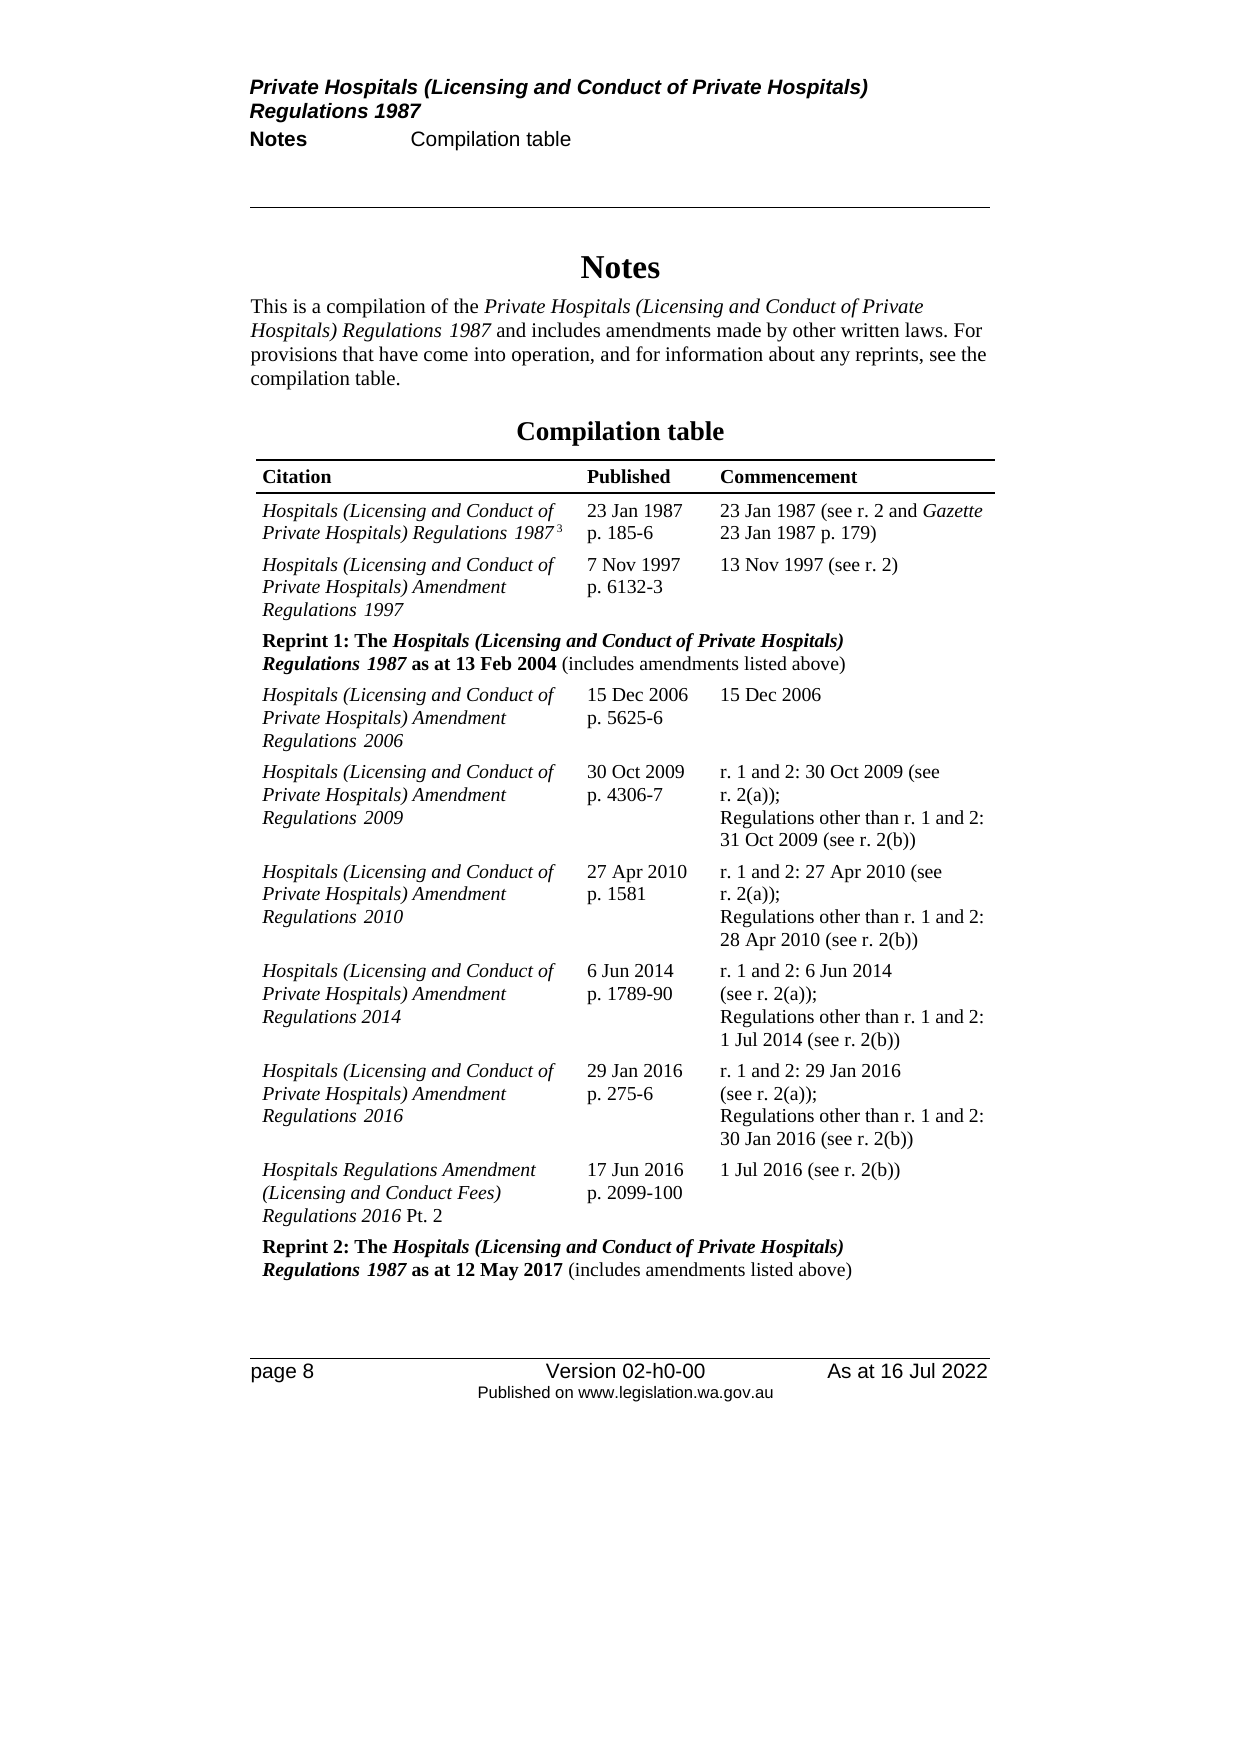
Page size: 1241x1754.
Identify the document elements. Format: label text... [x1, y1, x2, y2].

table_cell r. 1 and 2: 6 Jun 2014 (see r. 2(a)); Regulations other than r. 1 and 2: 1 Jul 2014 (see r. 2(b)) [714, 955, 994, 1054]
table_header Citation [256, 461, 581, 492]
text This is a compilation of the Private Hospitals (Licensing and Conduct of Private Hospitals) Regulations 1987 and includes amendments made by other written laws. For provisions that have come into operation, and for information about any reprints, see the compilation table. [250, 294, 990, 390]
table_cell 29 Jan 2016 p. 275-6 [581, 1055, 714, 1154]
table_cell Hospitals (Licensing and Conduct of Private Hospitals) Amendment Regulations 2009 [256, 756, 581, 855]
table_cell 7 Nov 1997 p. 6132-3 [581, 548, 714, 625]
table_cell Hospitals (Licensing and Conduct of Private Hospitals) Amendment Regulations 1997 [256, 548, 581, 625]
table_cell Hospitals (Licensing and Conduct of Private Hospitals) Amendment Regulations 2016 [256, 1055, 581, 1154]
table_header Published [581, 461, 714, 492]
table_cell 15 Dec 2006 p. 5625-6 [581, 679, 714, 756]
table_cell 15 Dec 2006 [714, 679, 994, 756]
table_cell 1 Jul 2016 (see r. 2(b)) [714, 1154, 994, 1231]
subtitle Compilation table [250, 415, 990, 447]
table_cell Hospitals Regulations Amendment (Licensing and Conduct Fees) Regulations 2016 Pt. 2 [256, 1154, 581, 1231]
table_cell Reprint 2: The Hospitals (Licensing and Conduct of Private Hospitals) Regulations 1987 as at 12 May 2017 (includes amendments listed above) [256, 1231, 994, 1285]
table_header Commencement [714, 461, 994, 492]
table_cell 23 Jan 1987 p. 185-6 [581, 494, 714, 548]
table_cell Hospitals (Licensing and Conduct of Private Hospitals) Regulations 1987 3 [256, 494, 581, 548]
table_cell 17 Jun 2016 p. 2099-100 [581, 1154, 714, 1231]
table_cell 30 Oct 2009 p. 4306-7 [581, 756, 714, 855]
table_cell 27 Apr 2010 p. 1581 [581, 855, 714, 955]
table_cell r. 1 and 2: 30 Oct 2009 (see r. 2(a)); Regulations other than r. 1 and 2: 31 Oct 2009 (see r. 2(b)) [714, 756, 994, 855]
table_cell 6 Jun 2014 p. 1789-90 [581, 955, 714, 1054]
table_cell r. 1 and 2: 29 Jan 2016 (see r. 2(a)); Regulations other than r. 1 and 2: 30 Jan 2016 (see r. 2(b)) [714, 1055, 994, 1154]
table_cell 23 Jan 1987 (see r. 2 and Gazette 23 Jan 1987 p. 179) [714, 494, 994, 548]
table_cell Hospitals (Licensing and Conduct of Private Hospitals) Amendment Regulations 2014 [256, 955, 581, 1054]
table_cell Reprint 1: The Hospitals (Licensing and Conduct of Private Hospitals) Regulations 1987 as at 13 Feb 2004 (includes amendments listed above) [256, 625, 994, 679]
table_cell Hospitals (Licensing and Conduct of Private Hospitals) Amendment Regulations 2010 [256, 855, 581, 955]
table_cell r. 1 and 2: 27 Apr 2010 (see r. 2(a)); Regulations other than r. 1 and 2: 28 Apr 2010 (see r. 2(b)) [714, 855, 994, 955]
table_cell Hospitals (Licensing and Conduct of Private Hospitals) Amendment Regulations 2006 [256, 679, 581, 756]
table_cell 13 Nov 1997 (see r. 2) [714, 548, 994, 625]
subtitle Notes [250, 247, 990, 286]
